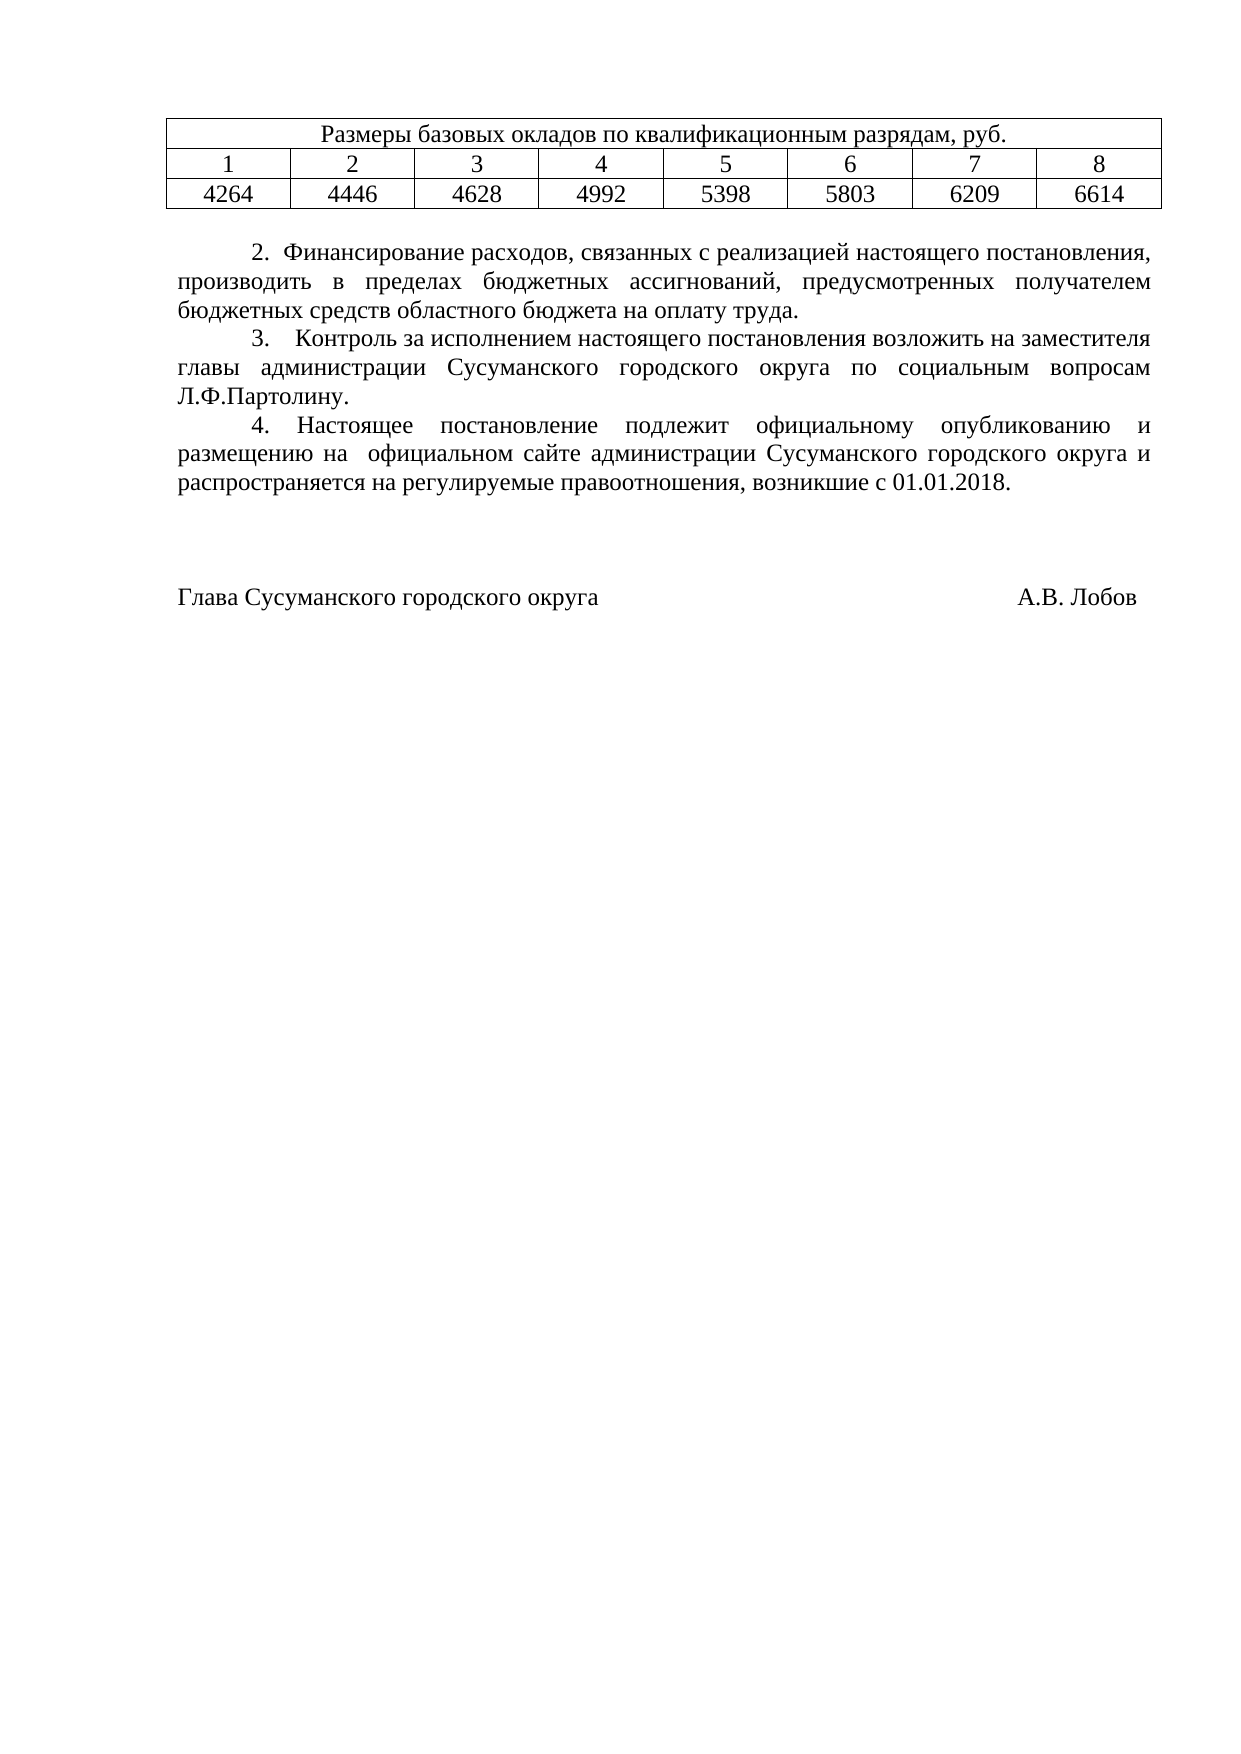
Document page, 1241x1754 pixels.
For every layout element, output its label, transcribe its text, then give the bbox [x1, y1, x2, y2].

table_cell 6209 [913, 179, 1036, 207]
text Глава Сусуманского городского округа А.В. Лобов [177, 582, 1152, 611]
table_cell 2 [291, 149, 414, 178]
table_cell 4264 [167, 179, 290, 207]
table_cell 1 [167, 149, 290, 178]
table_cell 5398 [664, 179, 787, 207]
table_cell 8 [1037, 149, 1161, 178]
table_cell 4628 [415, 179, 538, 207]
table_cell 5 [664, 149, 787, 178]
text 4. Настоящее постановление подлежит официальному опубликованию и размещению на официальном сайте администрации Сусуманского городского округа и распространяется на регулируемые правоотношения, возникшие с 01.01.2018. [177, 410, 1152, 496]
text 3. Контроль за исполнением настоящего постановления возложить на заместителя главы администрации Сусуманского городского округа по социальным вопросам Л.Ф.Партолину. [177, 323, 1152, 410]
table_cell 4 [539, 149, 663, 178]
table_cell 6614 [1037, 179, 1161, 207]
table_cell 3 [415, 149, 538, 178]
table_cell 6 [788, 149, 912, 178]
table_cell 5803 [788, 179, 912, 207]
table_cell 4446 [291, 179, 414, 207]
table_header Размеры базовых окладов по квалификационным разрядам, руб. [167, 119, 1161, 148]
text 2. Финансирование расходов, связанных с реализацией настоящего постановления, производить в пределах бюджетных ассигнований, предусмотренных получателем бюджетных средств областного бюджета на оплату труда. [177, 237, 1152, 323]
table_cell 7 [913, 149, 1036, 178]
table_cell 4992 [539, 179, 663, 207]
